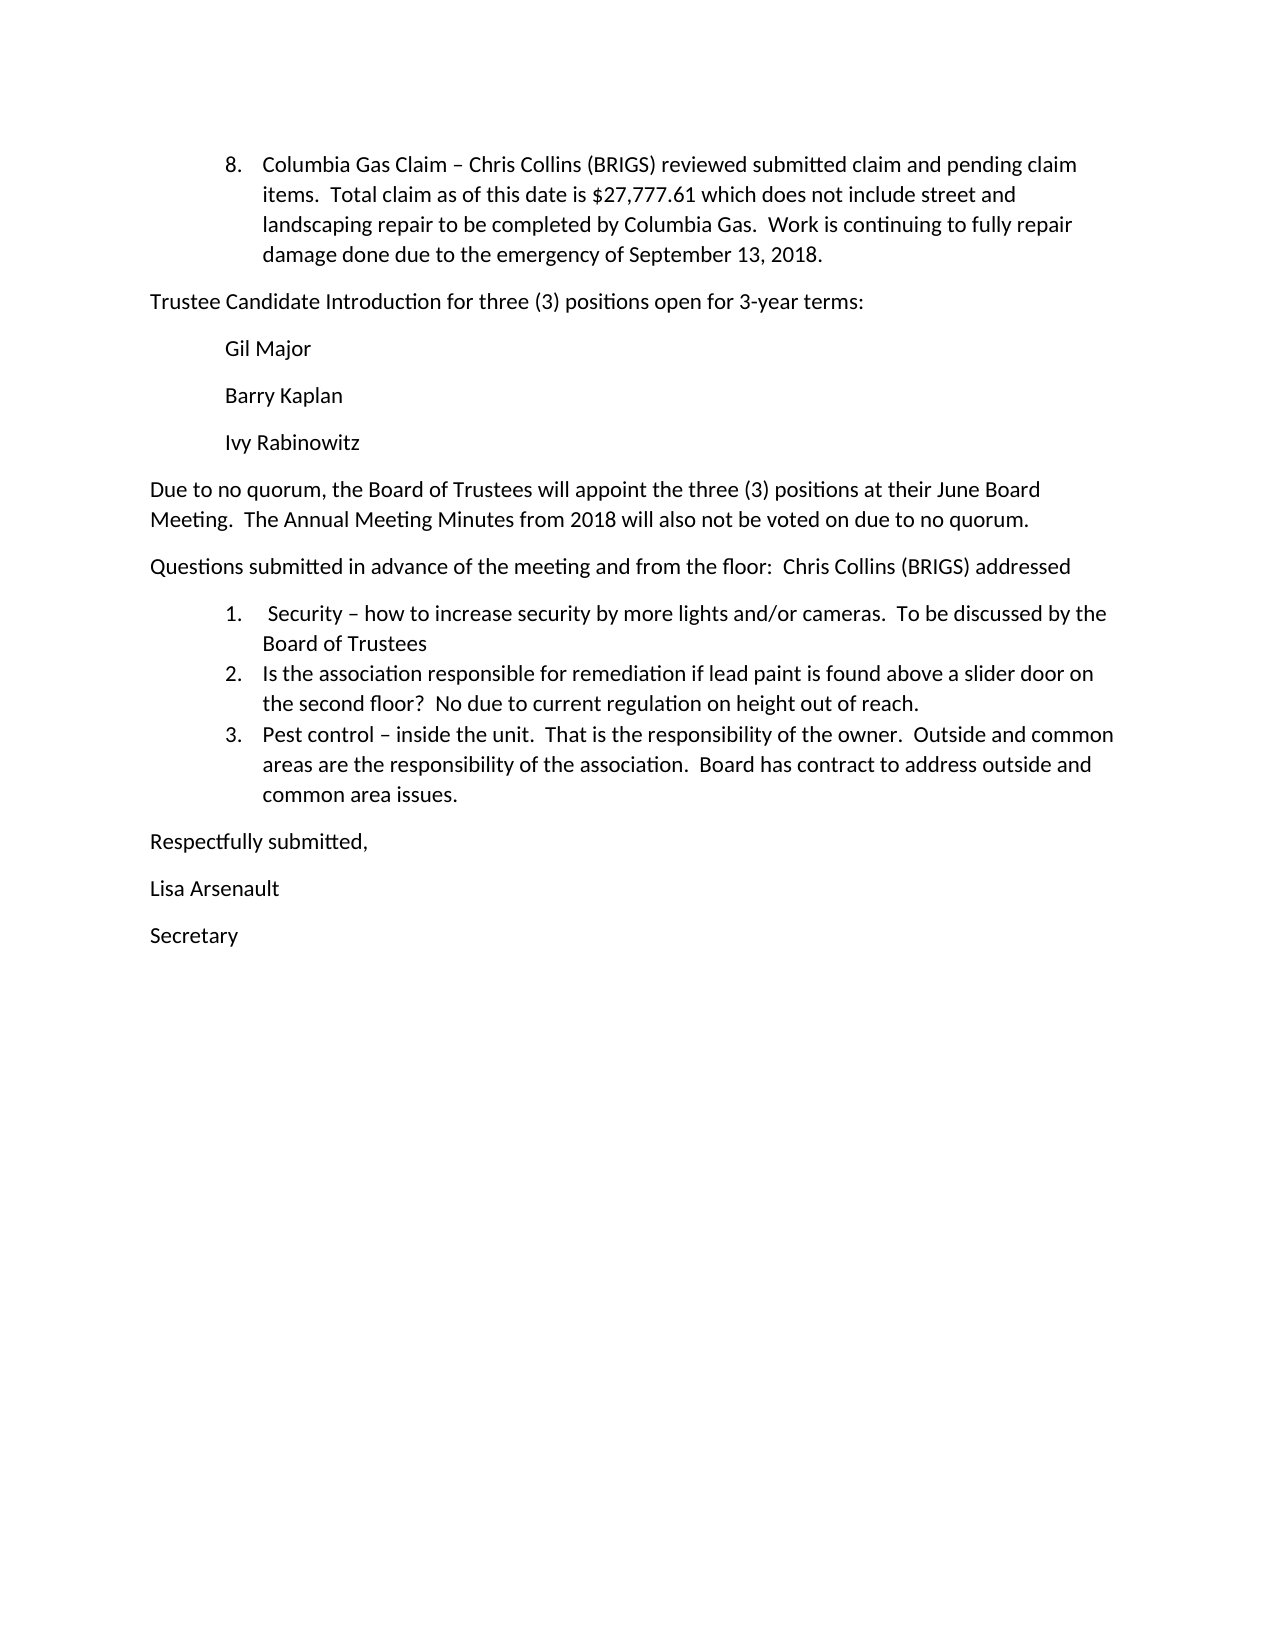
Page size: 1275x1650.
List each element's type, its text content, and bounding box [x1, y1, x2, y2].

list Columbia Gas Claim – Chris Collins (BRIGS) reviewed submitted claim and pending claim items. Total claim as of this date is $27,777.61 which does not include street and landscaping repair to be completed by Columbia Gas. Work is continuing to fully repair damage done due to the emergency of September 13, 2018. [225, 150, 1125, 269]
text Gil Major [150, 334, 1125, 362]
text Questions submitted in advance of the meeting and from the floor: Chris Collins (BRIGS) addressed [150, 552, 1125, 580]
list Pest control – inside the unit. That is the responsibility of the owner. Outside and common areas are the responsibility of the association. Board has contract to address outside and common area issues. [225, 720, 1125, 808]
text Due to no quorum, the Board of Trustees will appoint the three (3) positions at their June Board Meeting. The Annual Meeting Minutes from 2018 will also not be voted on due to no quorum. [150, 475, 1125, 533]
text Ivy Rabinowitz [150, 428, 1125, 456]
text Secretary [150, 921, 1125, 949]
text Barry Kaplan [150, 381, 1125, 409]
list Is the association responsible for remediation if lead paint is found above a slider door on the second floor? No due to current regulation on height out of reach. [225, 659, 1125, 718]
text Respectfully submitted, [150, 827, 1125, 855]
list Security – how to increase security by more lights and/or cameras. To be discussed by the Board of Trustees [225, 599, 1125, 657]
text Lisa Arsenault [150, 874, 1125, 902]
text Trustee Candidate Introduction for three (3) positions open for 3-year terms: [150, 287, 1125, 316]
